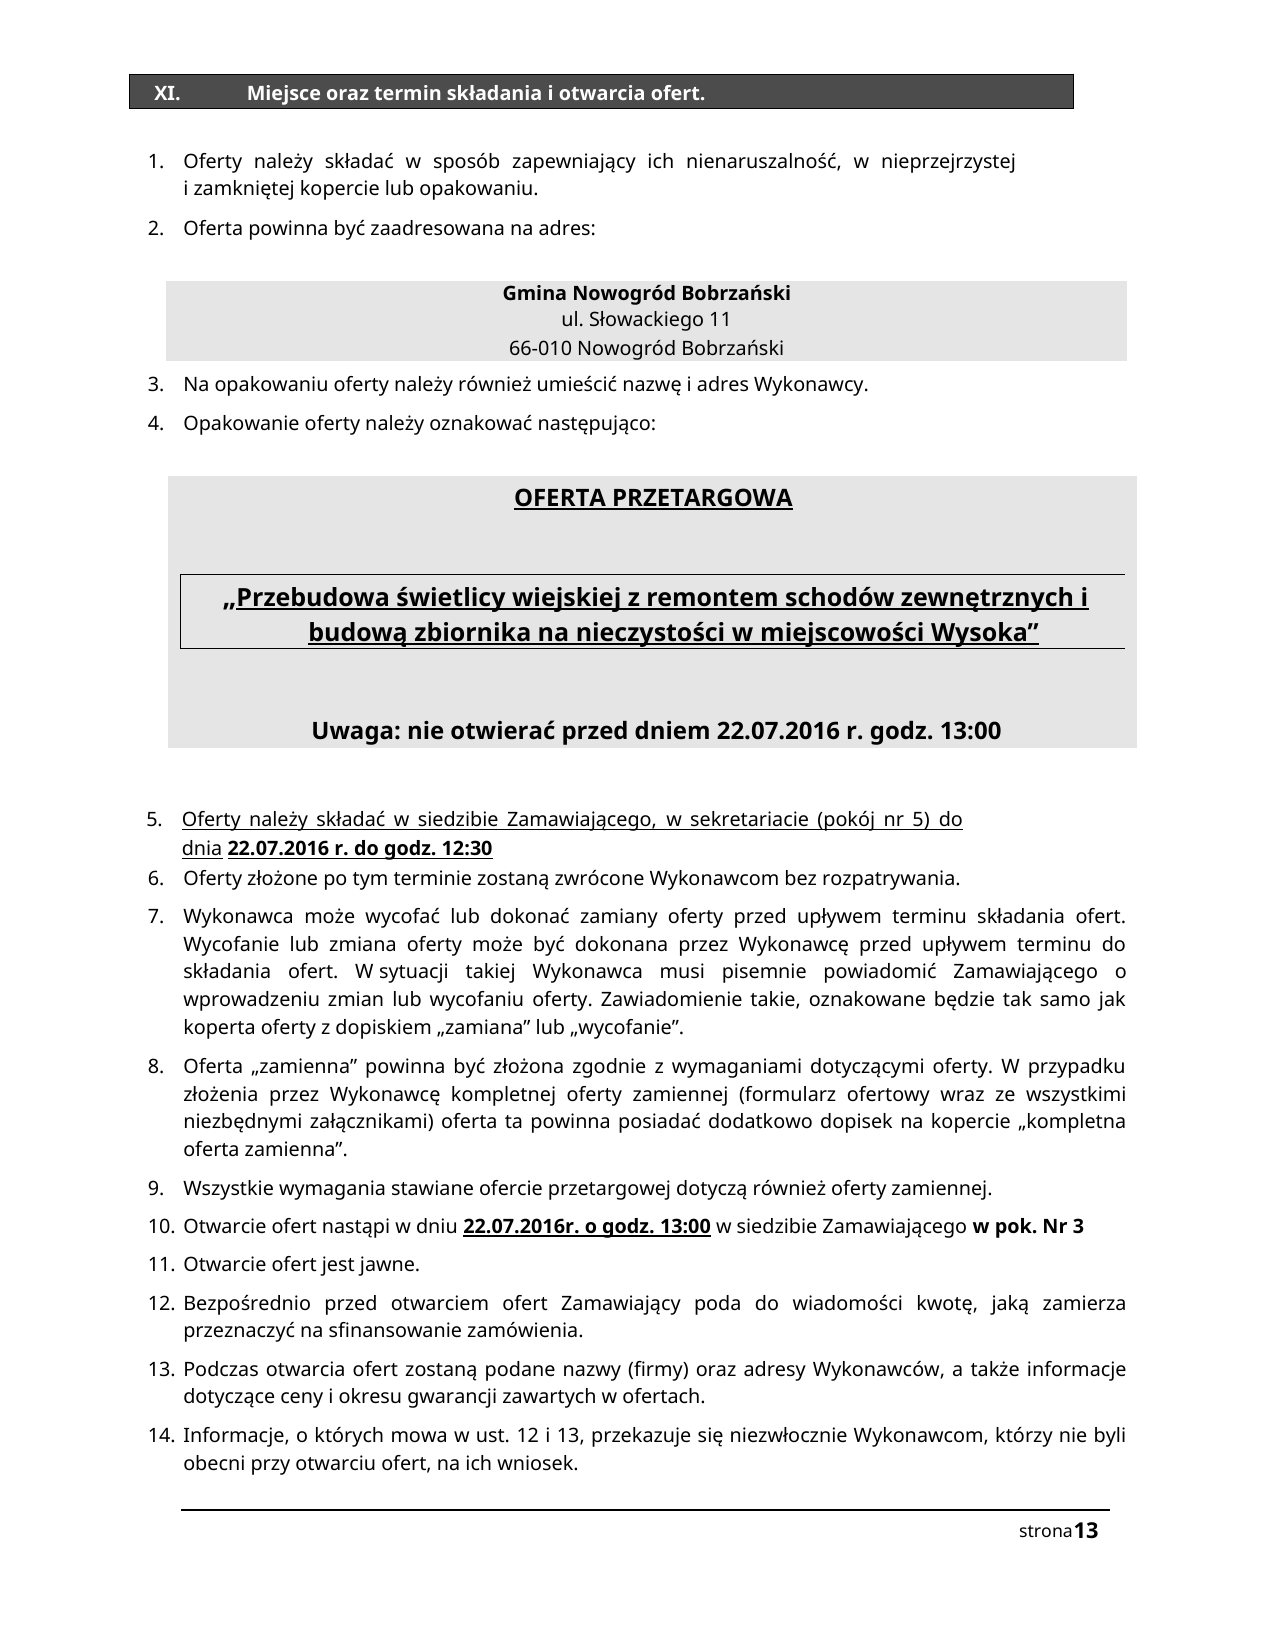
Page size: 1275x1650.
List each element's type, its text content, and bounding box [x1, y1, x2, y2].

list Oferta powinna być zaadresowana na adres: [148, 214, 1017, 241]
table_header XI. [130, 75, 246, 108]
text ul. Słowackiego 11 [166, 305, 1127, 332]
list Oferty złożone po tym terminie zostaną zwrócone Wykonawcom bez rozpatrywania. [148, 864, 1127, 891]
list Wszystkie wymagania stawiane ofercie przetargowej dotyczą również oferty zamiennej. [148, 1174, 1127, 1201]
subtitle Oferty należy składać w siedzibie Zamawiającego, w sekretariacie (pokój nr 5) do dnia 22.07.2016 r. do godz. 12:30 [146, 806, 963, 862]
table_header OFERTA PRZETARGOWA „Przebudowa świetlicy wiejskiej z remontem schodów zewnętrznych i budową zbiornika na nieczystości w miejscowości Wysoka” Uwaga: nie otwierać przed dniem 22.07.2016 r. godz. 13:00 [168, 476, 1137, 748]
text Gmina Nowogród Bobrzański [166, 281, 1127, 305]
list Oferta „zamienna” powinna być złożona zgodnie z wymaganiami dotyczącymi oferty. W przypadku złożenia przez Wykonawcę kompletnej oferty zamiennej (formularz ofertowy wraz ze wszystkimi niezbędnymi załącznikami) oferta ta powinna posiadać dodatkowo dopisek na kopercie „kompletna oferta zamienna”. [148, 1052, 1127, 1162]
list Bezpośrednio przed otwarciem ofert Zamawiający poda do wiadomości kwotę, jaką zamierza przeznaczyć na sfinansowanie zamówienia. [148, 1289, 1127, 1344]
list Wykonawca może wycofać lub dokonać zamiany oferty przed upływem terminu składania ofert. Wycofanie lub zmiana oferty może być dokonana przez Wykonawcę przed upływem terminu do składania ofert. W sytuacji takiej Wykonawca musi pisemnie powiadomić Zamawiającego o wprowadzeniu zmian lub wycofaniu oferty. Zawiadomienie takie, oznakowane będzie tak samo jak koperta oferty z dopiskiem „zamiana” lub „wycofanie”. [148, 902, 1127, 1040]
list Oferty należy składać w sposób zapewniający ich nienaruszalność, w nieprzejrzystej i zamkniętej kopercie lub opakowaniu. [148, 147, 1017, 202]
list Podczas otwarcia ofert zostaną podane nazwy (firmy) oraz adresy Wykonawców, a także informacje dotyczące ceny i okresu gwarancji zawartych w ofertach. [148, 1355, 1127, 1410]
list Informacje, o których mowa w ust. 12 i 13, przekazuje się niezwłocznie Wykonawcom, którzy nie byli obecni przy otwarciu ofert, na ich wniosek. [148, 1421, 1127, 1476]
list Otwarcie ofert nastąpi w dniu 22.07.2016r. o godz. 13:00 w siedzibie Zamawiającego w pok. Nr 3 [148, 1212, 1127, 1239]
list Opakowanie oferty należy oznakować następująco: [148, 409, 1017, 436]
list Otwarcie ofert jest jawne. [148, 1251, 1127, 1278]
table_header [246, 75, 1073, 108]
list Na opakowaniu oferty należy również umieścić nazwę i adres Wykonawcy. [148, 371, 1017, 397]
text 66-010 Nowogród Bobrzański [166, 334, 1127, 361]
